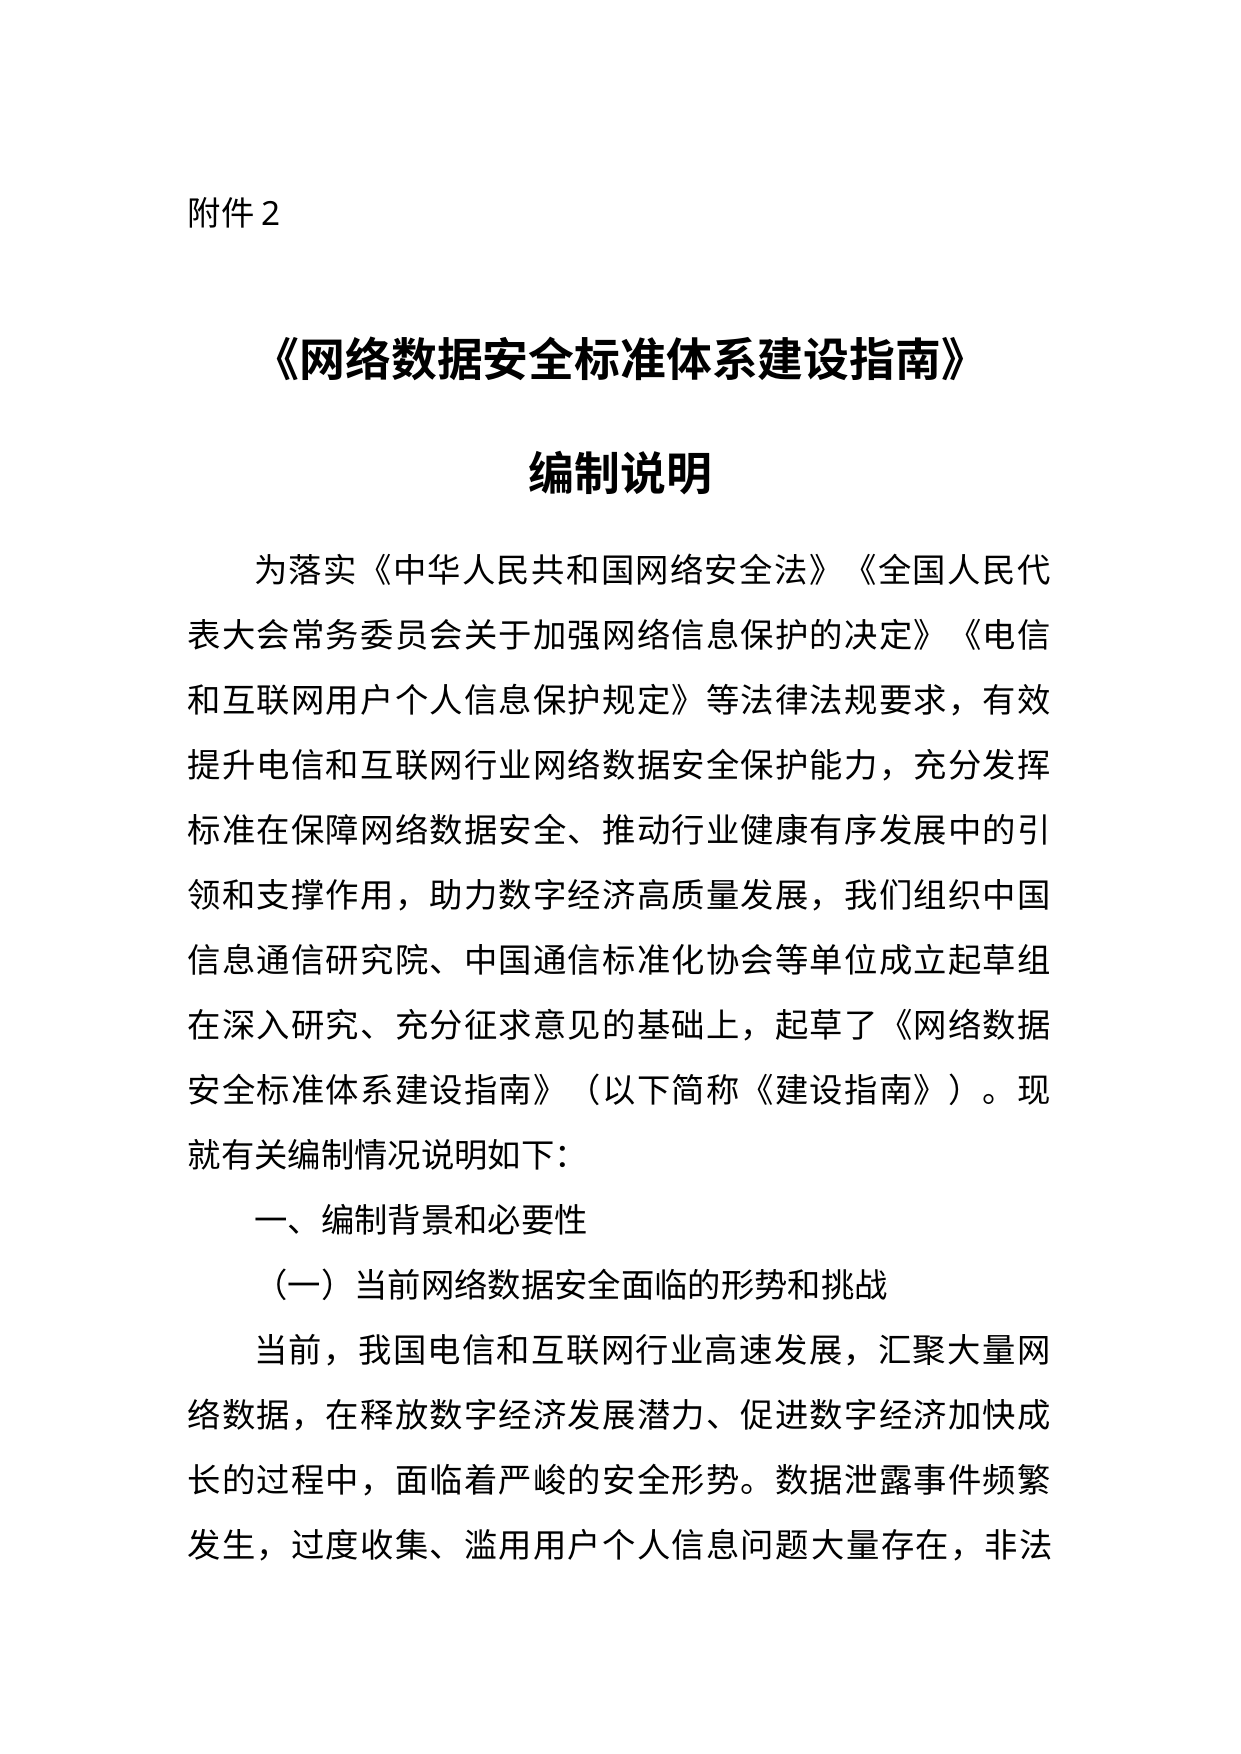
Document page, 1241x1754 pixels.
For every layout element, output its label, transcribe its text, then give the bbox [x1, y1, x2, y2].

list 当前网络数据安全面临的形势和挑战 [187, 1251, 1053, 1316]
text 《网络数据安全标准体系建设指南》 [187, 308, 1053, 406]
text 为落实《中华人民共和国网络安全法》《全国人民代表大会常务委员会关于加强网络信息保护的决定》《电信和互联网用户个人信息保护规定》等法律法规要求，有效提升电信和互联网行业网络数据安全保护能力，充分发挥标准在保障网络数据安全、推动行业健康有序发展中的引领和支撑作用，助力数字经济高质量发展，我们组织中国信息通信研究院、中国通信标准化协会等单位成立起草组，在深入研究、充分征求意见的基础上，起草了《网络数据安全标准体系建设指南》（以下简称《建设指南》）。现就有关编制情况说明如下： [187, 536, 1053, 1186]
text 附件2 [187, 178, 1053, 243]
list 编制背景和必要性 [187, 1186, 1053, 1251]
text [187, 1316, 1053, 1576]
text 编制说明 [187, 422, 1053, 519]
